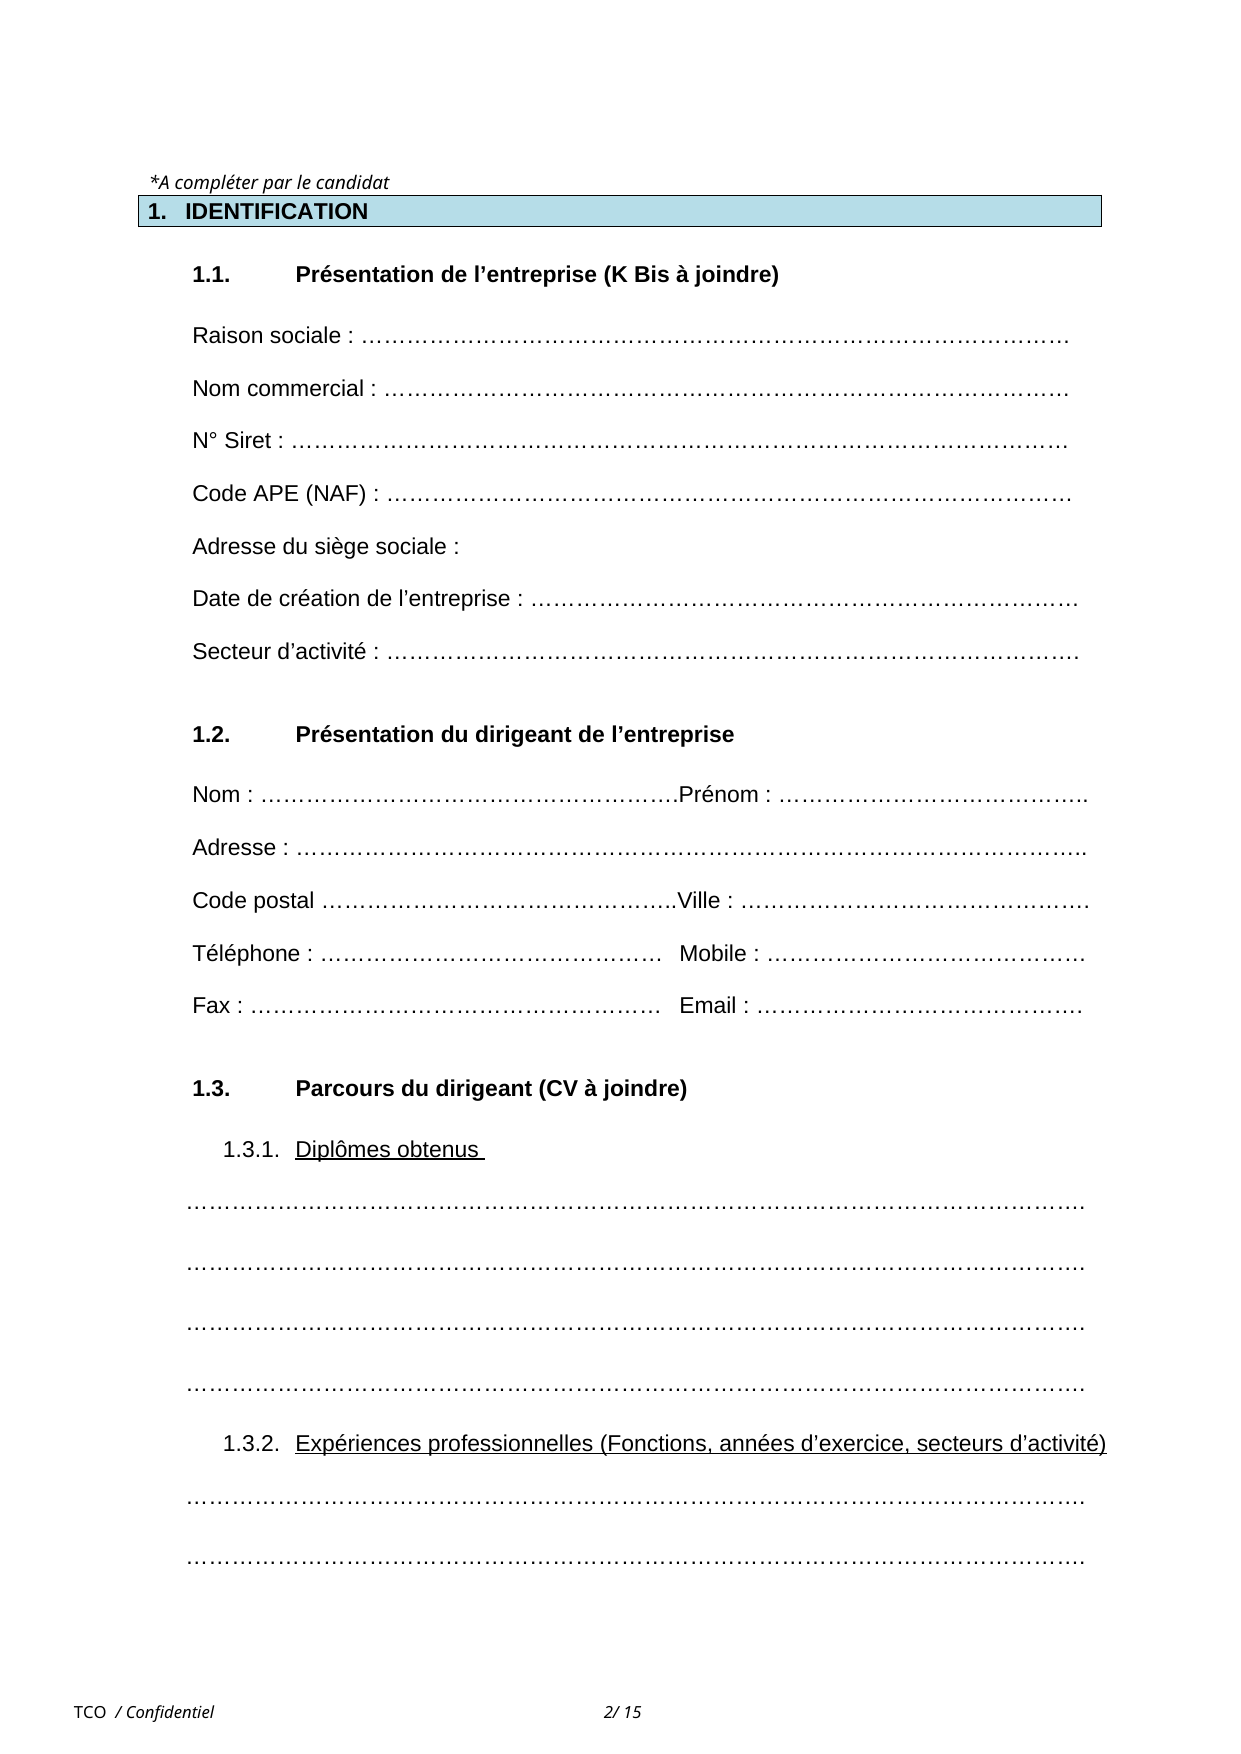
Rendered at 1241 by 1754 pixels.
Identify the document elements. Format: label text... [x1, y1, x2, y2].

list Adresse du siège sociale : [192, 533, 1093, 559]
list ………………………………………………………………………………………………………. [185, 1309, 1093, 1335]
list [185, 1543, 1093, 1569]
list IDENTIFICATION [139, 196, 1101, 226]
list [185, 1483, 1093, 1509]
list Nom commercial : ……………………………………………………………………………… [192, 374, 1093, 401]
list Secteur d’activité : ………………………………………………………………………………. [192, 638, 1093, 664]
list Date de création de l’entreprise : ……………………………………………………………… [192, 585, 1093, 612]
list ………………………………………………………………………………………………………. [185, 1249, 1093, 1275]
list Présentation de l’entreprise (K Bis à joindre) [192, 261, 1093, 288]
list Parcours du dirigeant (CV à joindre) [192, 1075, 1093, 1101]
list Fax : ……………………………………………… Email : ……………………………………. [192, 992, 1093, 1018]
list Raison sociale : ………………………………………………………………………………… [192, 322, 1093, 348]
list ………………………………………………………………………………………………………. [185, 1188, 1093, 1214]
list Téléphone : ……………………………………… Mobile : …………………………………… [192, 939, 1093, 966]
list Diplômes obtenus [223, 1136, 1093, 1162]
list *A compléter par le candidat [149, 169, 1093, 195]
list N° Siret : ………………………………………………………………………………………… [192, 427, 1093, 453]
list Présentation du dirigeant de l’entreprise [192, 721, 1093, 747]
list Adresse : ………………………………………………………………………………………….. [192, 834, 1093, 860]
list Code postal ………………………………………..Ville : ………………………………………. [192, 887, 1093, 913]
list Nom : ……………………………………………….Prénom : ………………………………….. [192, 781, 1093, 808]
list Expériences professionnelles (Fonctions, années d’exercice, secteurs d’activité) [223, 1430, 1107, 1456]
list Code APE (NAF) : ……………………………………………………………………………… [192, 480, 1093, 506]
list ………………………………………………………………………………………………………. [185, 1369, 1093, 1396]
